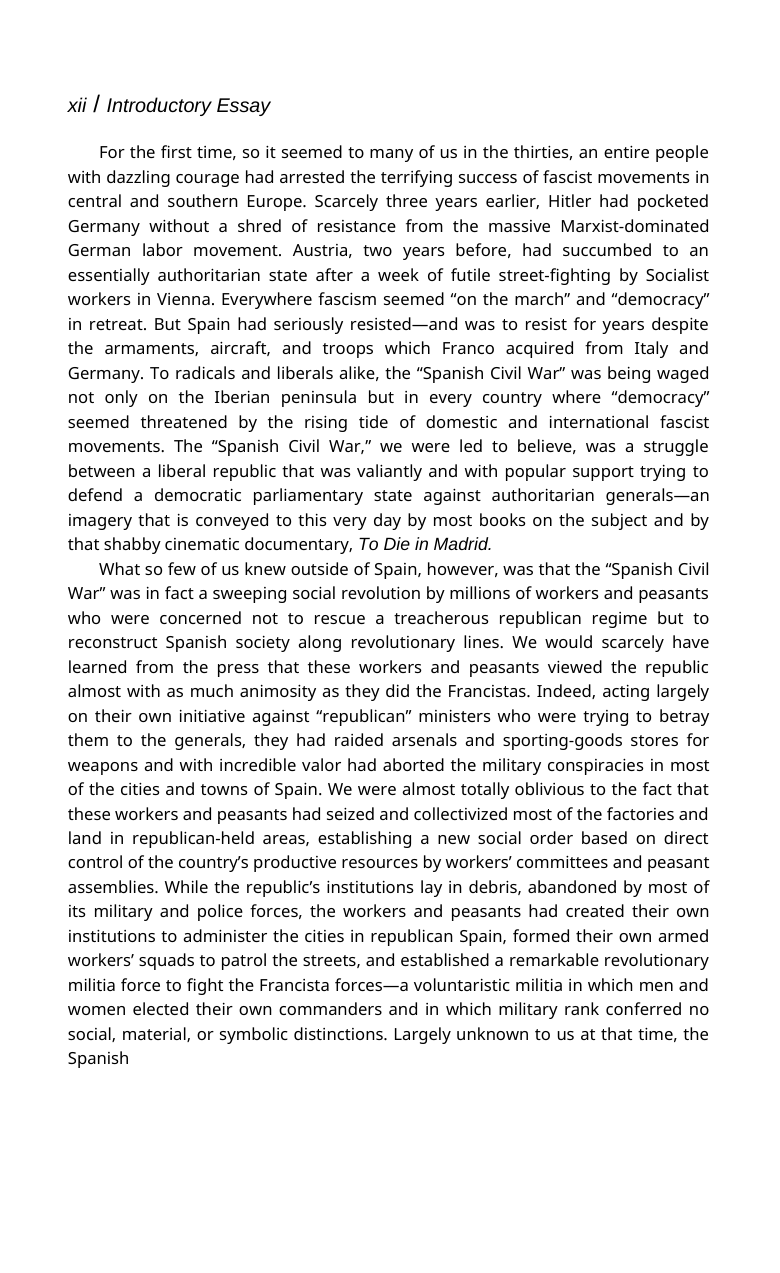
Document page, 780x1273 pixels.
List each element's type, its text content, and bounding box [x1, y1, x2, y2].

text For the first time, so it seemed to many of us in the thirties, an entire people with dazzling courage had arrested the terrifying success of fascist movements in central and southern Europe. Scarcely three years earlier, Hitler had pocketed Germany without a shred of resistance from the massive Marxist-dominated German labor movement. Austria, two years before, had succumbed to an essentially authoritarian state after a week of futile street-fighting by Socialist workers in Vienna. Everywhere fascism seemed “on the march’’ and “democracy” in retreat. But Spain had seriously resisted—and was to resist for years despite the armaments, aircraft, and troops which Franco acquired from Italy and Germany. To radicals and liberals alike, the “Spanish Civil War” was being waged not only on the Iberian peninsula but in every country where “democracy” seemed threatened by the rising tide of domestic and international fascist movements. The “Spanish Civil War,” we were led to believe, was a struggle between a liberal republic that was valiantly and with popular support trying to defend a democratic parliamentary state against authoritarian generals—an imagery that is conveyed to this very day by most books on the subject and by that shabby cinematic documentary, To Die in Madrid. [68, 139, 710, 556]
text xii / Introductory Essay [68, 93, 710, 117]
text What so few of us knew outside of Spain, however, was that the “Spanish Civil War” was in fact a sweeping social revolution by millions of workers and peasants who were concerned not to rescue a treacherous republican regime but to reconstruct Spanish society along revolutionary lines. We would scarcely have learned from the press that these workers and peasants viewed the republic almost with as much animosity as they did the Francistas. Indeed, acting largely on their own initiative against “republican” ministers who were trying to betray them to the generals, they had raided arsenals and sporting-goods stores for weapons and with incredible valor had aborted the military conspiracies in most of the cities and towns of Spain. We were almost totally oblivious to the fact that these workers and peasants had seized and collectivized most of the factories and land in republican-held areas, establishing a new social order based on direct control of the country’s productive resources by workers’ committees and peasant assemblies. While the republic’s institutions lay in debris, abandoned by most of its military and police forces, the workers and peasants had created their own institutions to administer the cities in republican Spain, formed their own armed workers’ squads to patrol the streets, and established a remarkable revolutionary militia force to fight the Francista forces—a voluntaristic militia in which men and women elected their own commanders and in which military rank conferred no social, material, or symbolic distinctions. Largely unknown to us at that time, the Spanish [68, 556, 710, 1069]
